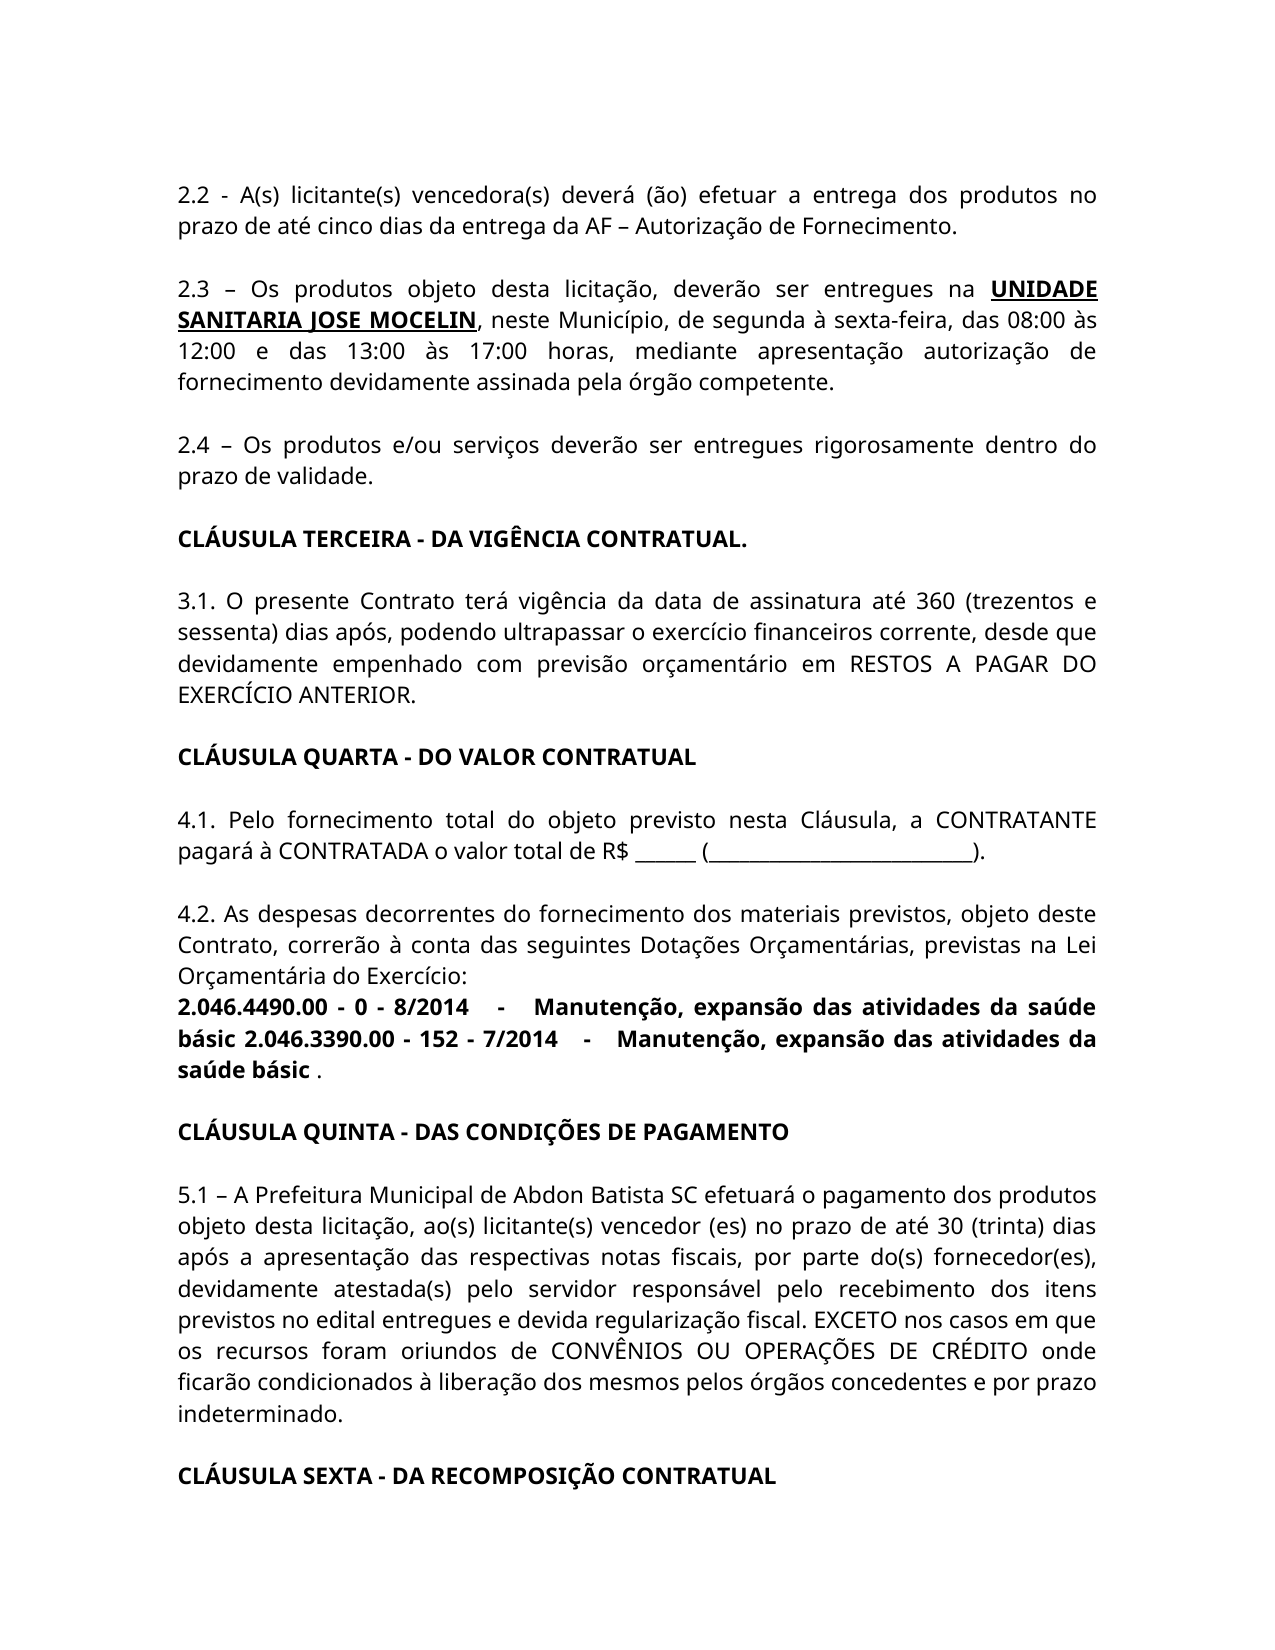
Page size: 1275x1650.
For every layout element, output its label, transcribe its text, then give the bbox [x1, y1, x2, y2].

text CLÁUSULA TERCEIRA - DA VIGÊNCIA CONTRATUAL. [177, 523, 1098, 554]
text 4.2. As despesas decorrentes do fornecimento dos materiais previstos, objeto deste Contrato, correrão à conta das seguintes Dotações Orçamentárias, previstas na Lei Orçamentária do Exercício: [177, 898, 1098, 991]
text 2.2 - A(s) licitante(s) vencedora(s) deverá (ão) efetuar a entrega dos produtos no prazo de até cinco dias da entrega da AF – Autorização de Fornecimento. [177, 179, 1098, 241]
text 2.3 – Os produtos objeto desta licitação, deverão ser entregues na UNIDADE SANITARIA JOSE MOCELIN, neste Município, de segunda à sexta-feira, das 08:00 às 12:00 e das 13:00 às 17:00 horas, mediante apresentação autorização de fornecimento devidamente assinada pela órgão competente. [177, 273, 1098, 398]
text 2.046.4490.00 - 0 - 8/2014 - Manutenção, expansão das atividades da saúde básic 2.046.3390.00 - 152 - 7/2014 - Manutenção, expansão das atividades da saúde básic . [177, 991, 1098, 1085]
text 2.4 – Os produtos e/ou serviços deverão ser entregues rigorosamente dentro do prazo de validade. [177, 429, 1098, 491]
text CLÁUSULA QUINTA - DAS CONDIÇÕES DE PAGAMENTO [177, 1116, 1098, 1148]
text 5.1 – A Prefeitura Municipal de Abdon Batista SC efetuará o pagamento dos produtos objeto desta licitação, ao(s) licitante(s) vencedor (es) no prazo de até 30 (trinta) dias após a apresentação das respectivas notas fiscais, por parte do(s) fornecedor(es), devidamente atestada(s) pelo servidor responsável pelo recebimento dos itens previstos no edital entregues e devida regularização fiscal. EXCETO nos casos em que os recursos foram oriundos de CONVÊNIOS OU OPERAÇÕES DE CRÉDITO onde ficarão condicionados à liberação dos mesmos pelos órgãos concedentes e por prazo indeterminado. [177, 1179, 1098, 1429]
text CLÁUSULA QUARTA - DO VALOR CONTRATUAL [177, 741, 1098, 773]
text 4.1. Pelo fornecimento total do objeto previsto nesta Cláusula, a CONTRATANTE pagará à CONTRATADA o valor total de R$ ______ (__________________________). [177, 804, 1098, 866]
text 3.1. O presente Contrato terá vigência da data de assinatura até 360 (trezentos e sessenta) dias após, podendo ultrapassar o exercício financeiros corrente, desde que devidamente empenhado com previsão orçamentário em RESTOS A PAGAR DO EXERCÍCIO ANTERIOR. [177, 585, 1098, 710]
text CLÁUSULA SEXTA - DA RECOMPOSIÇÃO CONTRATUAL [177, 1460, 1098, 1491]
